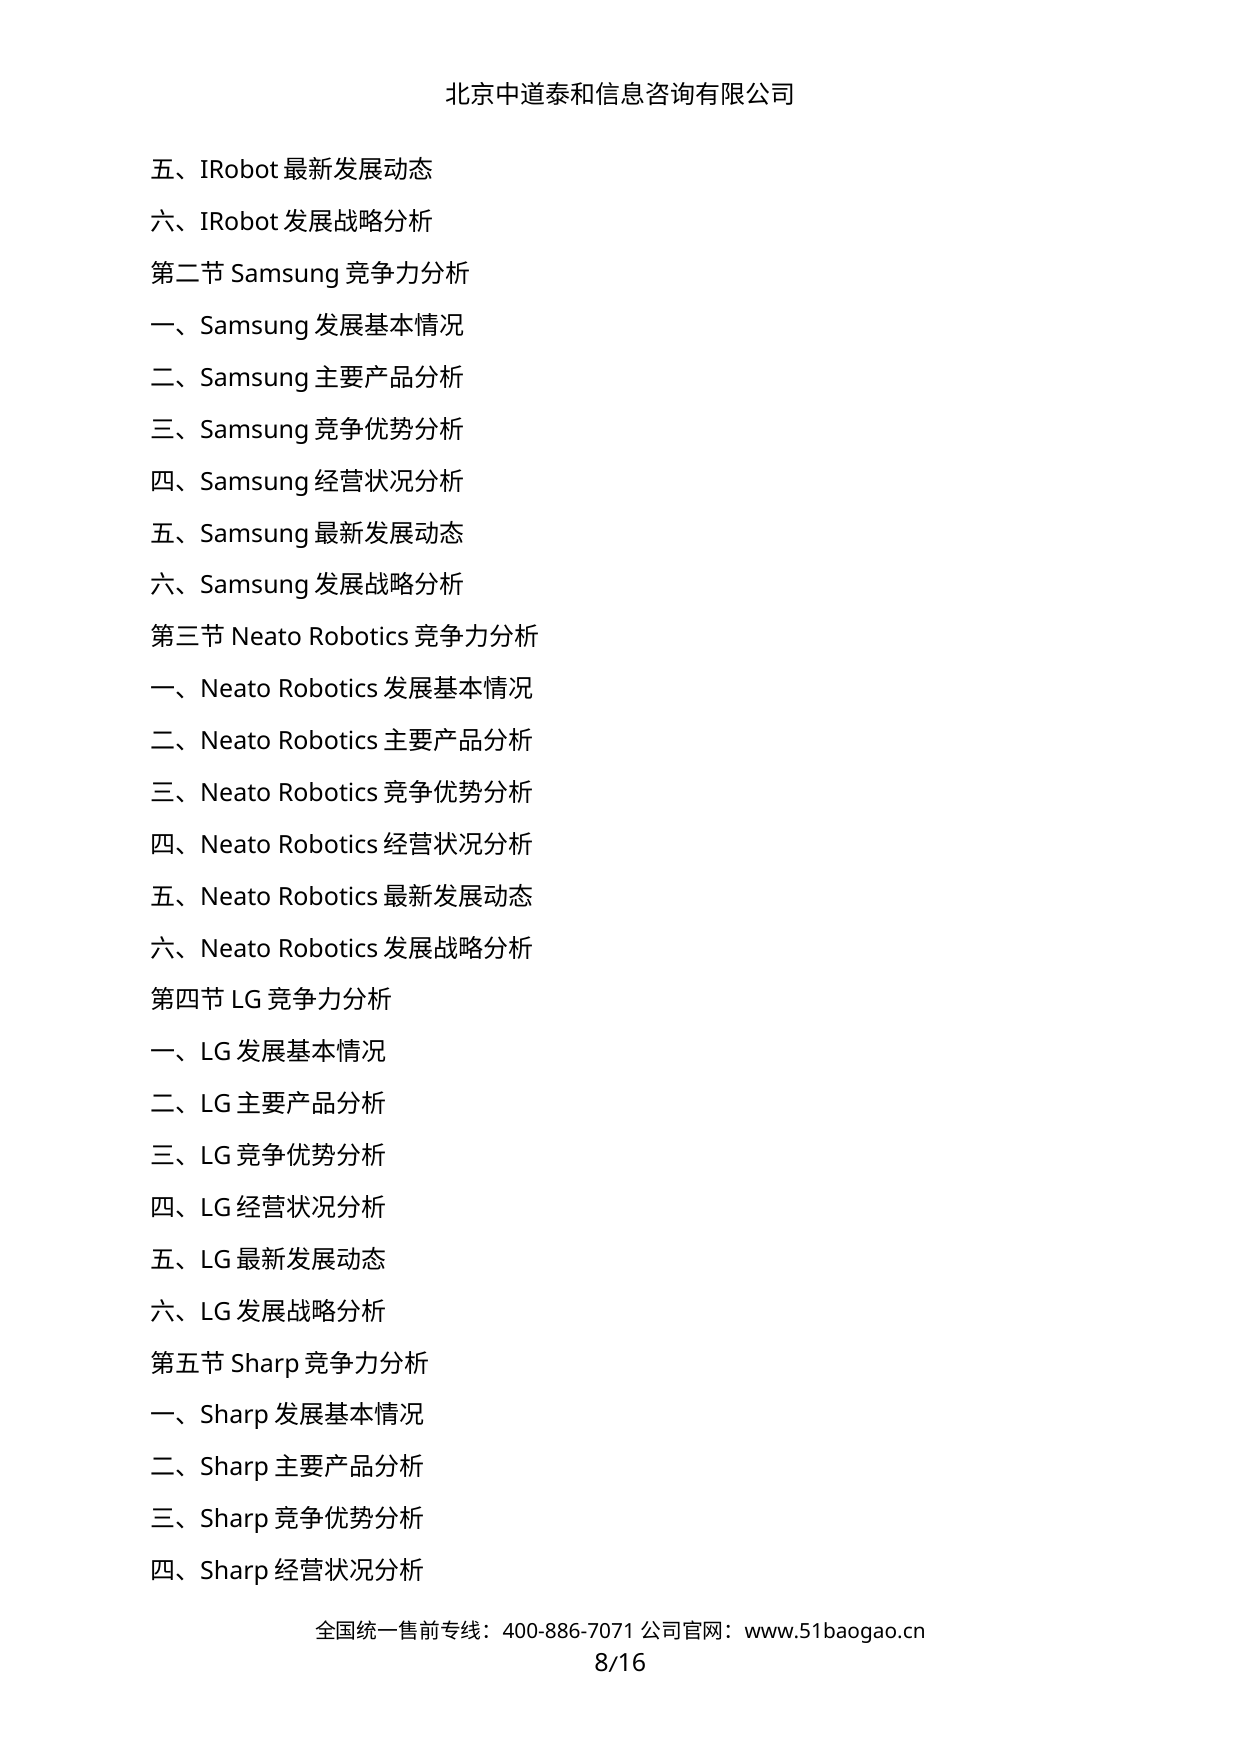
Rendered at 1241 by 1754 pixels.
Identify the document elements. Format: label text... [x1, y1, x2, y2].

text 一、LG发展基本情况 [150, 1032, 1090, 1068]
text 五、IRobot最新发展动态 [150, 150, 1090, 186]
text 四、LG经营状况分析 [150, 1187, 1090, 1224]
text 一、Neato Robotics发展基本情况 [150, 669, 1090, 705]
text 三、Sharp竞争优势分析 [150, 1499, 1090, 1535]
text 六、IRobot发展战略分析 [150, 202, 1090, 238]
text 第五节 Sharp竞争力分析 [150, 1343, 1090, 1379]
text 六、LG发展战略分析 [150, 1291, 1090, 1327]
text 一、Samsung发展基本情况 [150, 306, 1090, 342]
text 第二节 Samsung竞争力分析 [150, 254, 1090, 290]
text 第三节 Neato Robotics竞争力分析 [150, 617, 1090, 653]
text 二、Neato Robotics主要产品分析 [150, 721, 1090, 757]
text 二、Samsung主要产品分析 [150, 357, 1090, 394]
text 四、Sharp经营状况分析 [150, 1551, 1090, 1587]
text 第四节 LG竞争力分析 [150, 980, 1090, 1016]
text 六、Neato Robotics发展战略分析 [150, 928, 1090, 964]
text 二、LG主要产品分析 [150, 1084, 1090, 1120]
text 三、Samsung竞争优势分析 [150, 409, 1090, 446]
text 二、Sharp主要产品分析 [150, 1447, 1090, 1483]
text 一、Sharp发展基本情况 [150, 1395, 1090, 1431]
text 四、Neato Robotics经营状况分析 [150, 824, 1090, 861]
text 六、Samsung发展战略分析 [150, 565, 1090, 601]
text 五、LG最新发展动态 [150, 1239, 1090, 1276]
text 五、Samsung最新发展动态 [150, 513, 1090, 549]
text 三、Neato Robotics竞争优势分析 [150, 772, 1090, 809]
text 五、Neato Robotics最新发展动态 [150, 876, 1090, 912]
text 四、Samsung经营状况分析 [150, 461, 1090, 497]
text 三、LG竞争优势分析 [150, 1136, 1090, 1172]
